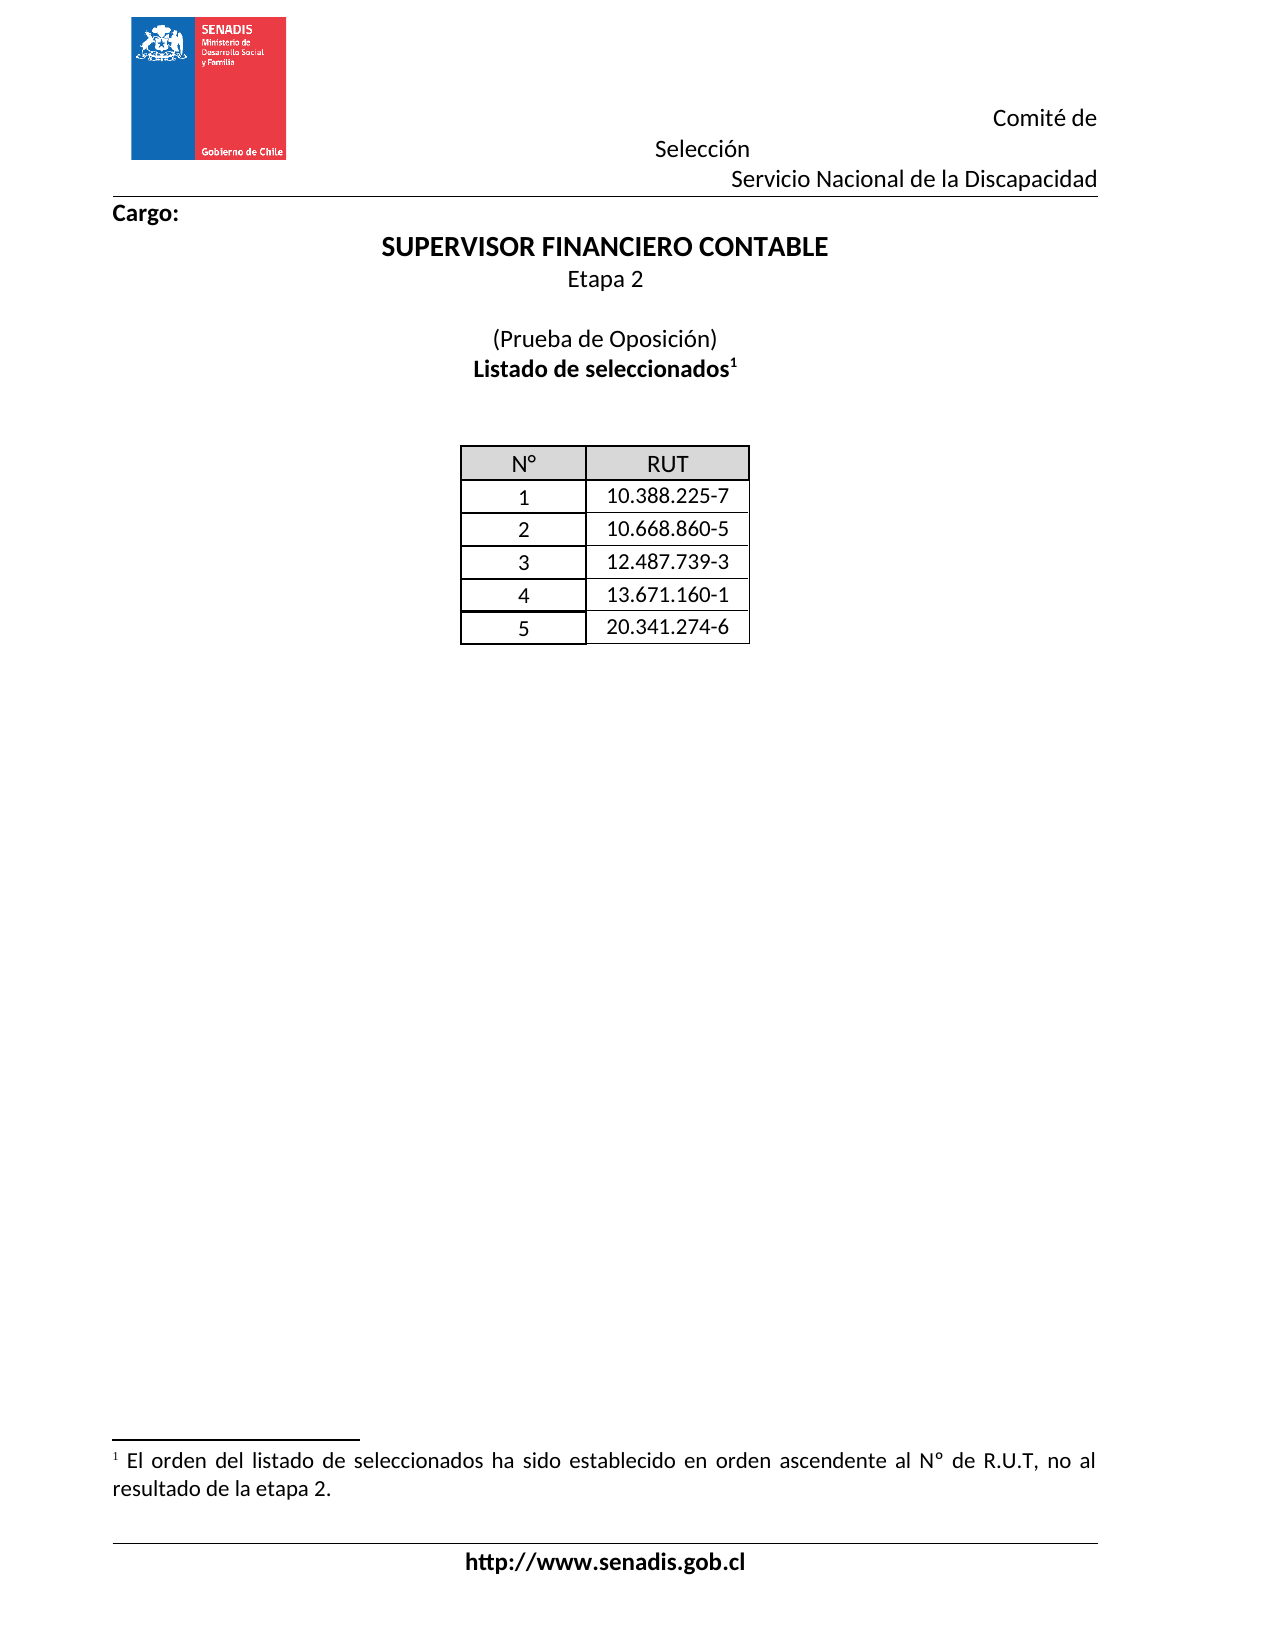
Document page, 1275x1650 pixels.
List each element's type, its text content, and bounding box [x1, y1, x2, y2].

table_cell 12.487.739-3 [587, 545, 749, 578]
table_cell 4 [462, 580, 585, 610]
table_cell 10.388.225-7 [587, 481, 749, 512]
table_cell 20.341.274-6 [587, 610, 749, 643]
text Etapa 2 [112, 263, 1098, 294]
text Listado de seleccionados [112, 353, 1098, 384]
table_cell 2 [462, 514, 585, 545]
table_cell 10.668.860-5 [587, 512, 749, 545]
text (Prueba de Oposición) [112, 323, 1098, 353]
table_header N° [462, 447, 585, 479]
table_cell 13.671.160-1 [587, 578, 749, 610]
text Cargo: [112, 197, 1098, 228]
table_cell 5 [462, 613, 585, 643]
table_header RUT [587, 447, 748, 479]
text SUPERVISOR FINANCIERO CONTABLE [112, 228, 1098, 263]
table_cell 1 [462, 481, 585, 512]
picture [129, 17, 286, 158]
table_cell 3 [462, 547, 585, 578]
